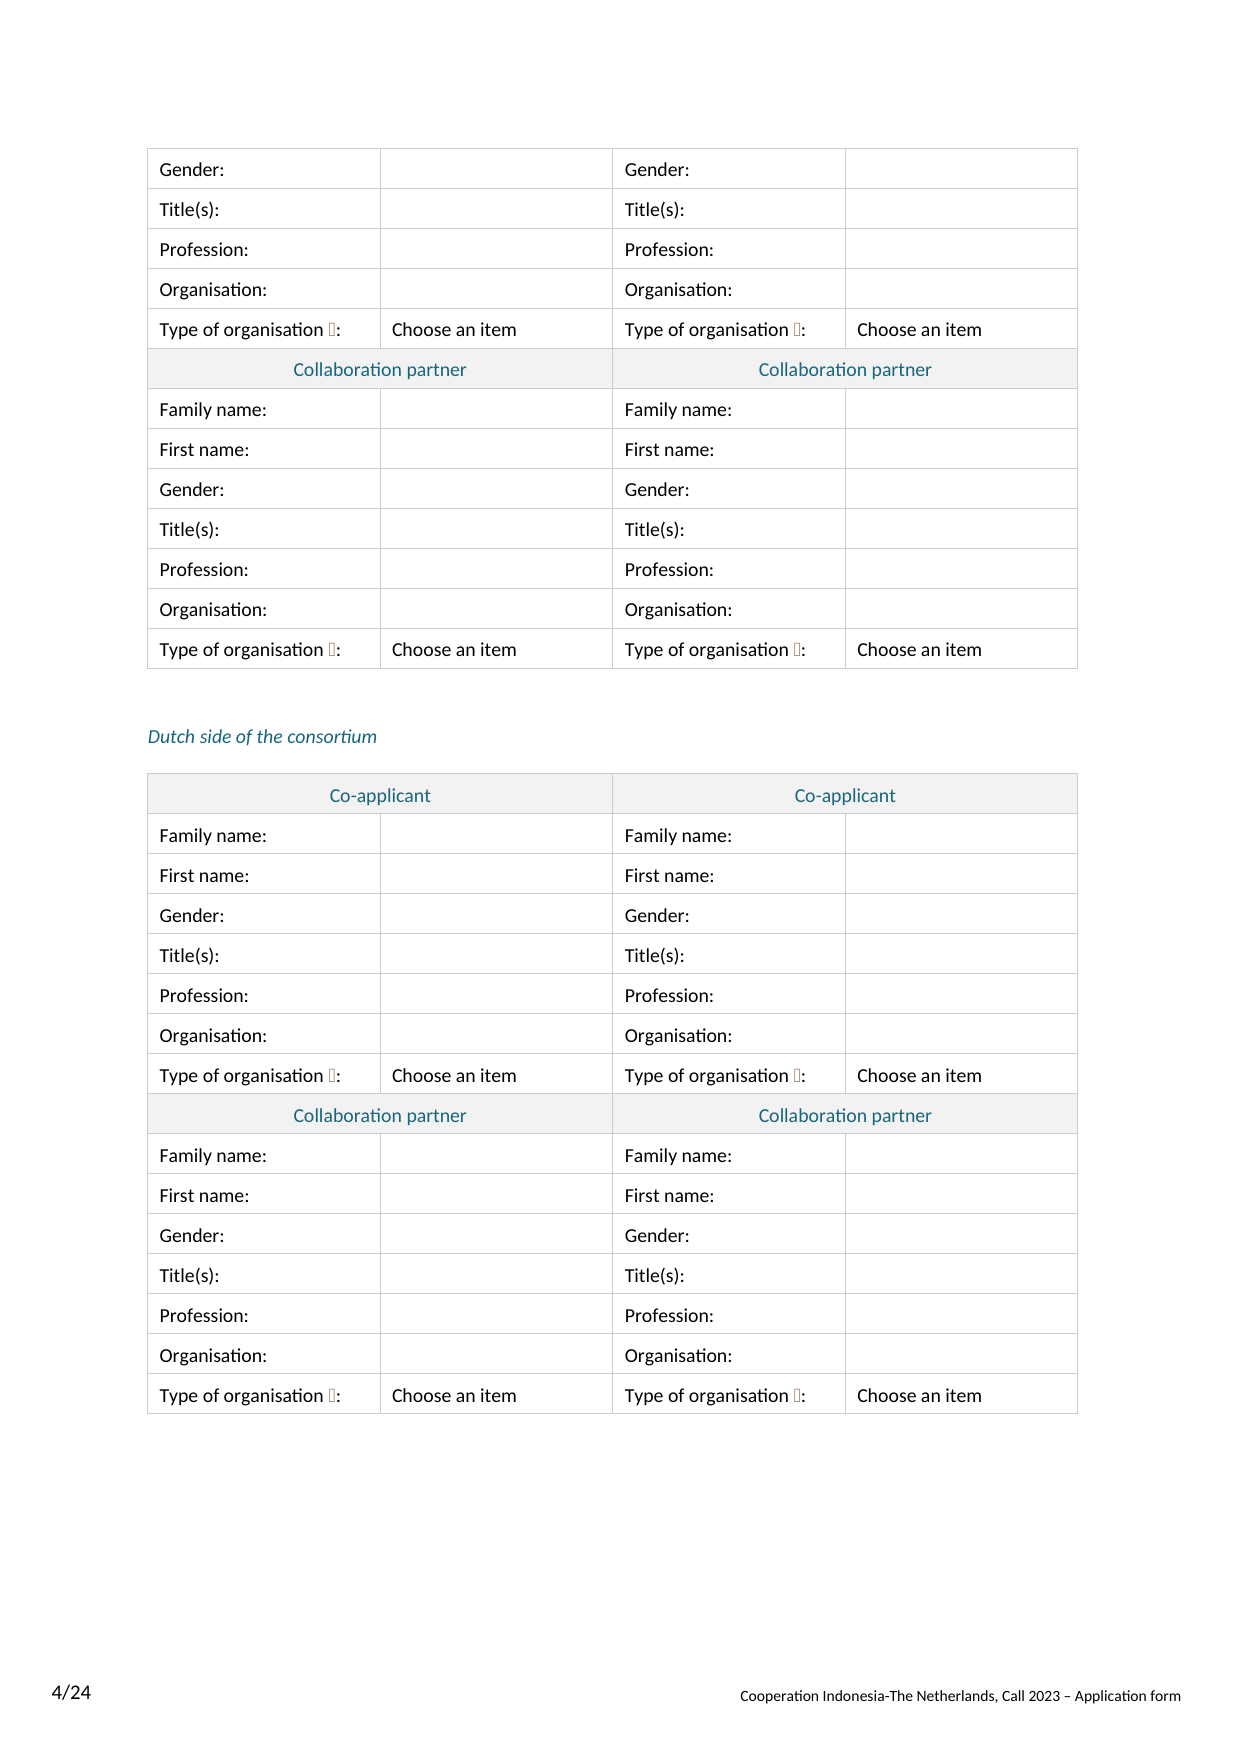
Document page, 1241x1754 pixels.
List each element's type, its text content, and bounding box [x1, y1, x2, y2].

table_cell [381, 229, 612, 268]
table_cell [846, 189, 1077, 228]
table_header Co-applicant [148, 774, 612, 813]
table_cell Family name: [613, 389, 845, 428]
table_cell [381, 389, 612, 428]
table_cell Family name: [613, 814, 845, 853]
table_cell Profession: [613, 549, 845, 588]
text Dutch side of the consortium [148, 721, 1093, 748]
table_cell Gender: [148, 149, 380, 188]
table_cell Profession: [148, 974, 380, 1013]
table_cell [846, 814, 1077, 853]
table_cell Title(s): [148, 189, 380, 228]
table_cell Title(s): [148, 509, 380, 548]
table_cell [846, 469, 1077, 508]
table_cell First name: [613, 1174, 845, 1213]
table_cell [846, 589, 1077, 628]
table_cell [846, 894, 1077, 933]
table_cell Profession: [148, 549, 380, 588]
table_cell [846, 1294, 1077, 1333]
table_cell Type of organisation : [148, 309, 380, 348]
table_cell [381, 149, 612, 188]
table_cell [381, 934, 612, 973]
table_cell Title(s): [613, 189, 845, 228]
table_cell [381, 1254, 612, 1293]
table_cell [381, 854, 612, 893]
table_cell Organisation: [148, 589, 380, 628]
table_cell Title(s): [148, 934, 380, 973]
table_cell Organisation: [613, 1014, 845, 1053]
table_cell [381, 1334, 612, 1373]
table_cell [381, 974, 612, 1013]
table_cell Family name: [148, 1134, 380, 1173]
table_cell Collaboration partner [148, 349, 612, 388]
table_cell Collaboration partner [613, 1094, 1077, 1133]
table_cell [846, 1134, 1077, 1173]
table_cell [381, 894, 612, 933]
table_cell First name: [148, 854, 380, 893]
table_cell Type of organisation : [148, 1054, 380, 1093]
table_cell Gender: [148, 469, 380, 508]
table_cell Organisation: [148, 1014, 380, 1053]
table_cell [846, 854, 1077, 893]
table_cell [381, 269, 612, 308]
table_cell Title(s): [613, 509, 845, 548]
table_cell Profession: [613, 1294, 845, 1333]
table_cell [381, 509, 612, 548]
table_cell [846, 269, 1077, 308]
table_cell [846, 934, 1077, 973]
table_cell Gender: [613, 149, 845, 188]
table_cell [381, 814, 612, 853]
table_cell [381, 1294, 612, 1333]
table_cell Title(s): [613, 934, 845, 973]
table_cell [381, 1014, 612, 1053]
table_cell Type of organisation : [613, 1054, 845, 1093]
table_cell Family name: [148, 814, 380, 853]
table_cell Organisation: [613, 269, 845, 308]
table_cell First name: [148, 429, 380, 468]
table_cell [846, 149, 1077, 188]
table_cell Type of organisation : [613, 309, 845, 348]
table_cell Gender: [613, 469, 845, 508]
table_cell [381, 1214, 612, 1253]
table_cell First name: [148, 1174, 380, 1213]
table_cell [846, 1334, 1077, 1373]
table_cell Profession: [148, 229, 380, 268]
table_cell Title(s): [148, 1254, 380, 1293]
table_cell Gender: [613, 1214, 845, 1253]
table_cell [846, 1014, 1077, 1053]
table_cell Type of organisation : [148, 629, 380, 668]
table_cell Organisation: [148, 269, 380, 308]
table_cell Organisation: [613, 589, 845, 628]
table_cell [846, 429, 1077, 468]
table_cell Type of organisation : [613, 1374, 845, 1413]
table_cell [846, 549, 1077, 588]
table_cell [381, 1174, 612, 1213]
table_cell Profession: [148, 1294, 380, 1333]
table_cell Family name: [148, 389, 380, 428]
table_header Co-applicant [613, 774, 1077, 813]
table_cell Gender: [148, 1214, 380, 1253]
table_cell Organisation: [148, 1334, 380, 1373]
table_cell [381, 189, 612, 228]
table_cell Gender: [613, 894, 845, 933]
table_cell Type of organisation : [613, 629, 845, 668]
table_cell [846, 1174, 1077, 1213]
table_cell Profession: [613, 229, 845, 268]
table_cell Collaboration partner [613, 349, 1077, 388]
table_cell [381, 429, 612, 468]
table_cell Gender: [148, 894, 380, 933]
table_cell [846, 974, 1077, 1013]
table_cell Title(s): [613, 1254, 845, 1293]
table_cell Collaboration partner [148, 1094, 612, 1133]
table_cell First name: [613, 429, 845, 468]
table_cell Organisation: [613, 1334, 845, 1373]
table_cell [381, 549, 612, 588]
table_cell [846, 509, 1077, 548]
table_cell [381, 589, 612, 628]
table_cell First name: [613, 854, 845, 893]
table_cell Type of organisation : [148, 1374, 380, 1413]
table_cell [846, 1214, 1077, 1253]
table_cell [846, 1254, 1077, 1293]
table_cell [381, 469, 612, 508]
table_cell [846, 229, 1077, 268]
table_cell [381, 1134, 612, 1173]
table_cell Family name: [613, 1134, 845, 1173]
table_cell [846, 389, 1077, 428]
table_cell Profession: [613, 974, 845, 1013]
